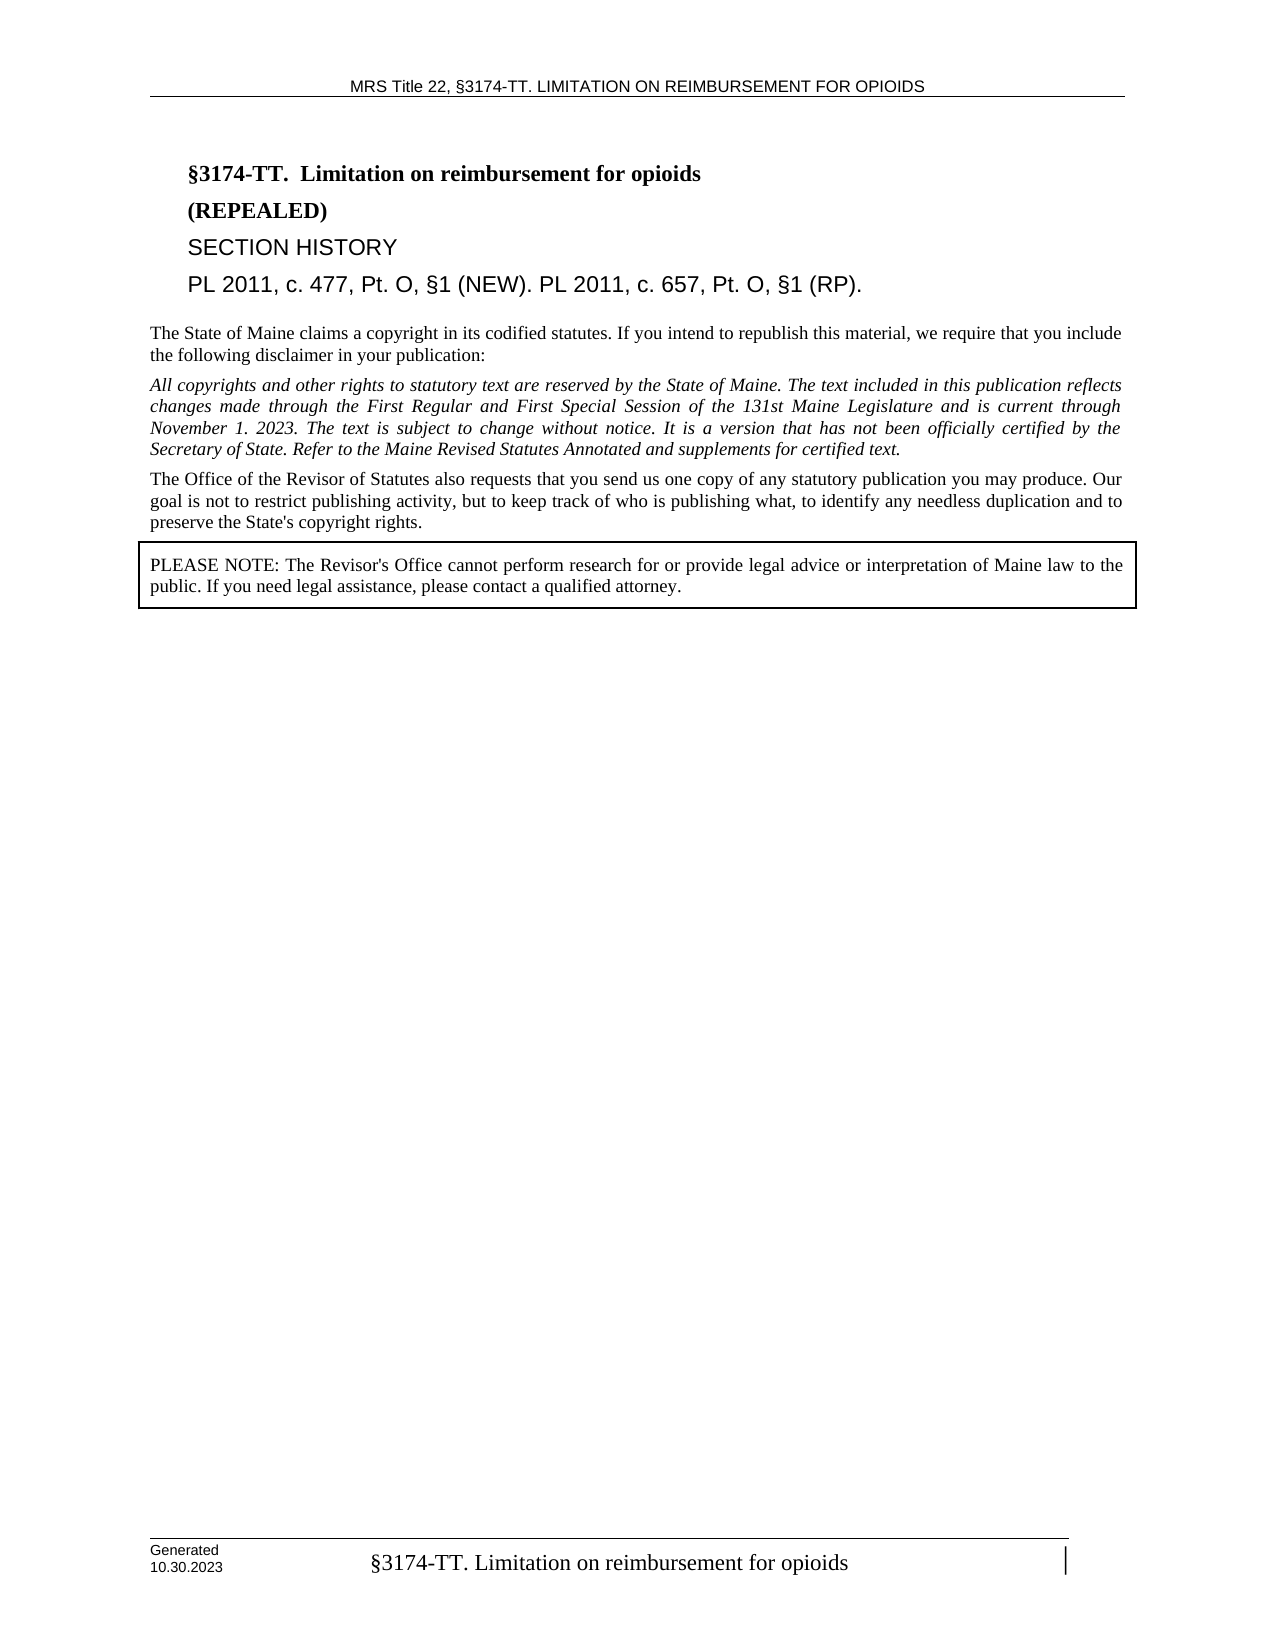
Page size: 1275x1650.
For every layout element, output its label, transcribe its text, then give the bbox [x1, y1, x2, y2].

text (REPEALED) [187, 197, 1125, 223]
text PL 2011, c. 477, Pt. O, §1 (NEW). PL 2011, c. 657, Pt. O, §1 (RP). [187, 271, 1125, 297]
text All copyrights and other rights to statutory text are reserved by the State of Maine. The text included in this publication reflects changes made through the First Regular and First Special Session of the 131st Maine Legislature and is current through November 1. 2023 . The text is subject to change without notice. It is a version that has not been officially certified by the Secretary of State. Refer to the Maine Revised Statutes Annotated and supplements for certified text. [150, 373, 1125, 460]
text §3174-TT. Limitation on reimbursement for opioids [187, 160, 1125, 187]
text PLEASE NOTE: The Revisor's Office cannot perform research for or provide legal advice or interpretation of Maine law to the public. If you need legal assistance, please contact a qualified attorney. [140, 543, 1135, 607]
text The State of Maine claims a copyright in its codified statutes. If you intend to republish this material, we require that you include the following disclaimer in your publication: [150, 322, 1125, 365]
text The Office of the Revisor of Statutes also requests that you send us one copy of any statutory publication you may produce. Our goal is not to restrict publishing activity, but to keep track of who is publishing what, to identify any needless duplication and to preserve the State's copyright rights. [150, 468, 1125, 533]
text SECTION HISTORY [187, 234, 1125, 260]
